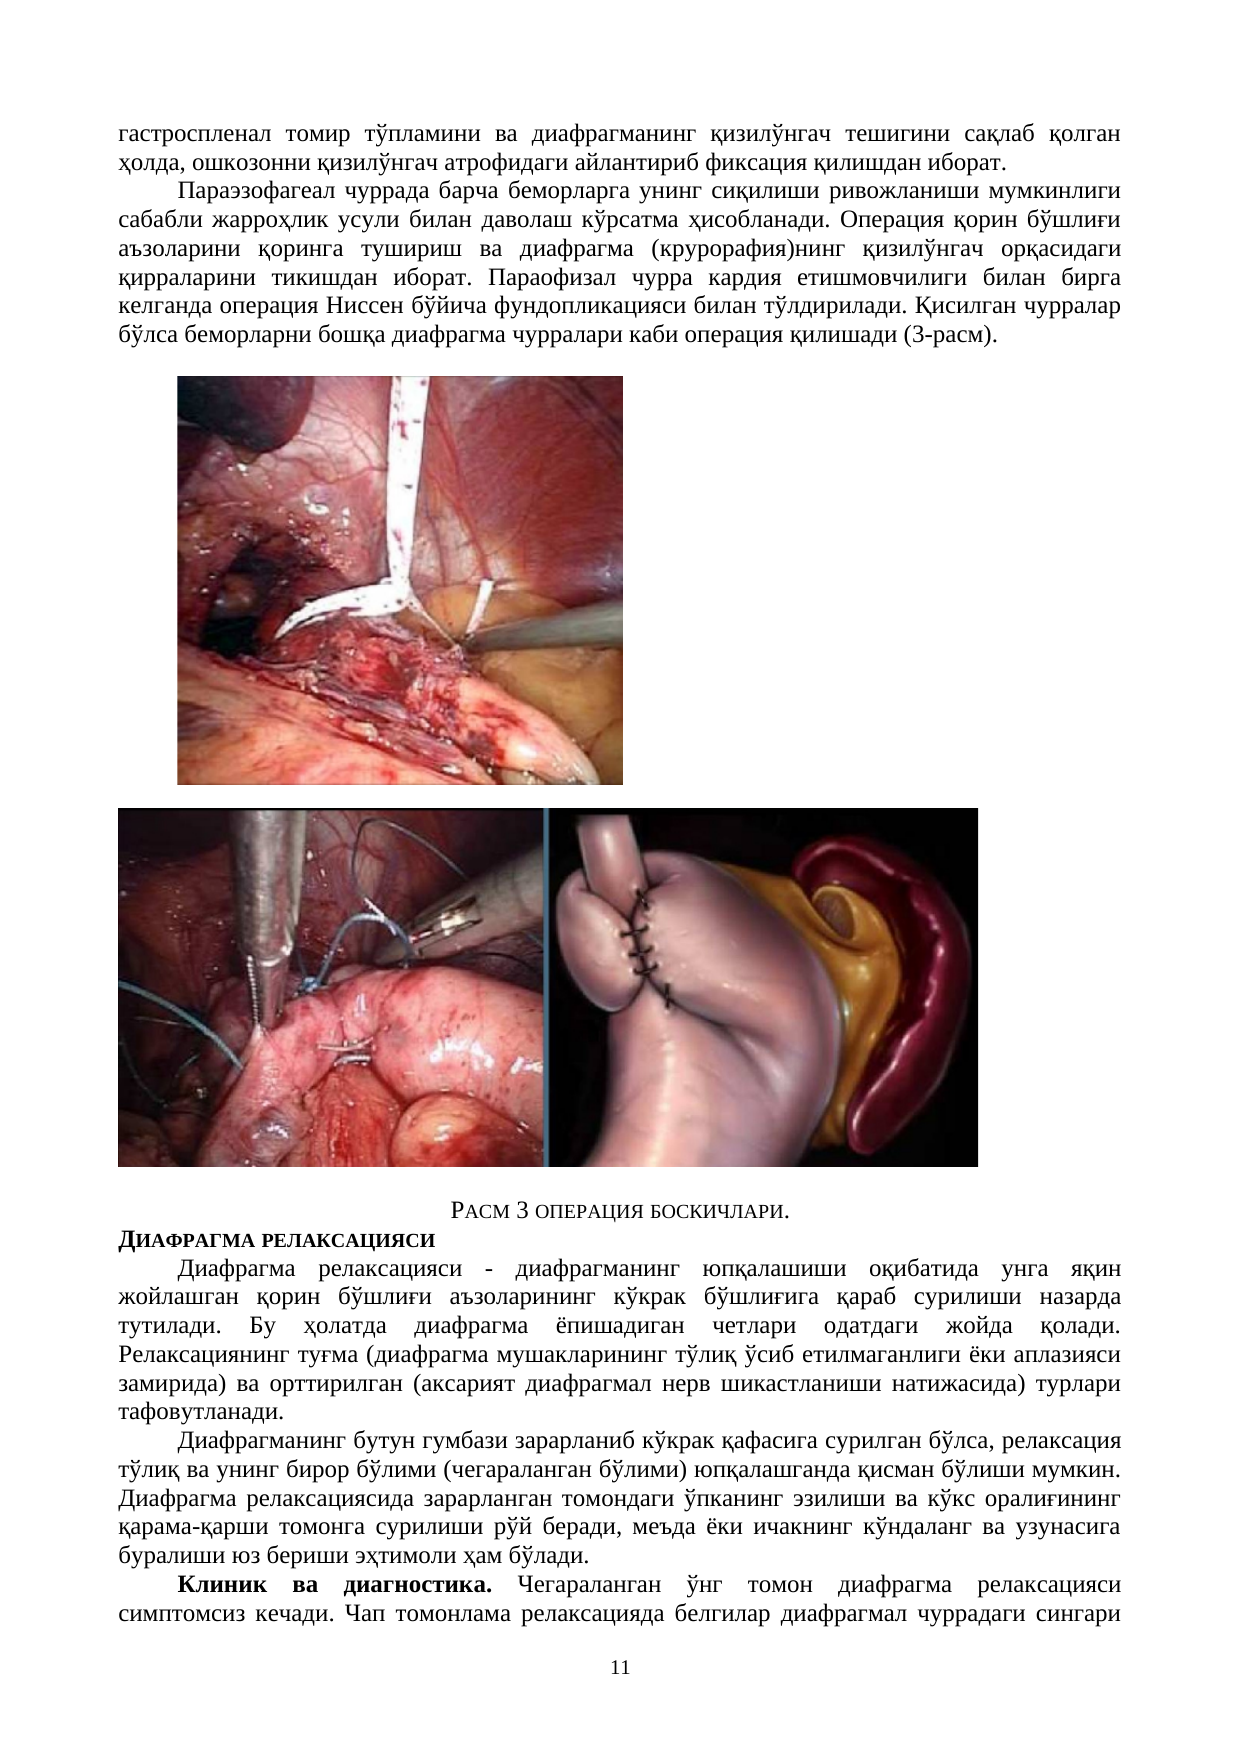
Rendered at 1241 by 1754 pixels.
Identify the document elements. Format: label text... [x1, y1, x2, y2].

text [118, 1569, 1122, 1626]
picture [177, 376, 623, 785]
picture [118, 808, 979, 1167]
text Расм 3 операция боскичлари. [118, 1195, 1122, 1224]
text Параэзофагеал чуррада барча беморларга унинг сиқилиши ривожланиши мумкинлиги сабабли жарроҳлик усули билан даволаш кўрсатма ҳисобланади. Операция қорин бўшлиғи аъзоларини қоринга тушириш ва диафрагма (крурорафия)нинг қизилўнгач орқасидаги қирраларини тикишдан иборат. Параофизал чурра кардия етишмовчилиги билан бирга келганда операция Ниссен бўйича фундопликацияси билан тўлдирилади. Қисилган чурралар бўлса беморларни бошқа диафрагма чурралари каби операция қилишади (3-расм). [118, 176, 1122, 348]
text Диафрагманинг бутун гумбази зарарланиб кўкрак қафасига сурилган бўлса, релаксация тўлиқ ва унинг бирор бўлими (чегараланган бўлими) юпқалашганда қисман бўлиши мумкин. Диафрагма релаксациясида зарарланган томондаги ўпканинг эзилиши ва кўкс оралиғининг қарама-қарши томонга сурилиши рўй беради, меъда ёки ичакнинг кўндаланг ва узунасига буралиши юз бериши эҳтимоли ҳам бўлади. [118, 1425, 1122, 1569]
text Диафрагма релаксацияси [118, 1224, 1122, 1253]
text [118, 118, 1122, 176]
text Диафрагма релаксацияси - диафрагманинг юпқалашиши оқибатида унга яқин жойлашган қорин бўшлиғи аъзоларининг кўкрак бўшлиғига қараб сурилиши назарда тутилади. Бу ҳолатда диафрагма ёпишадиган четлари одатдаги жойда қолади. Релаксациянинг туғма (диафрагма мушакларининг тўлиқ ўсиб етилмаганлиги ёки аплазияси замирида) ва орттирилган (аксарият диафрагмал нерв шикастланиши натижасида) турлари тафовутланади. [118, 1253, 1122, 1425]
